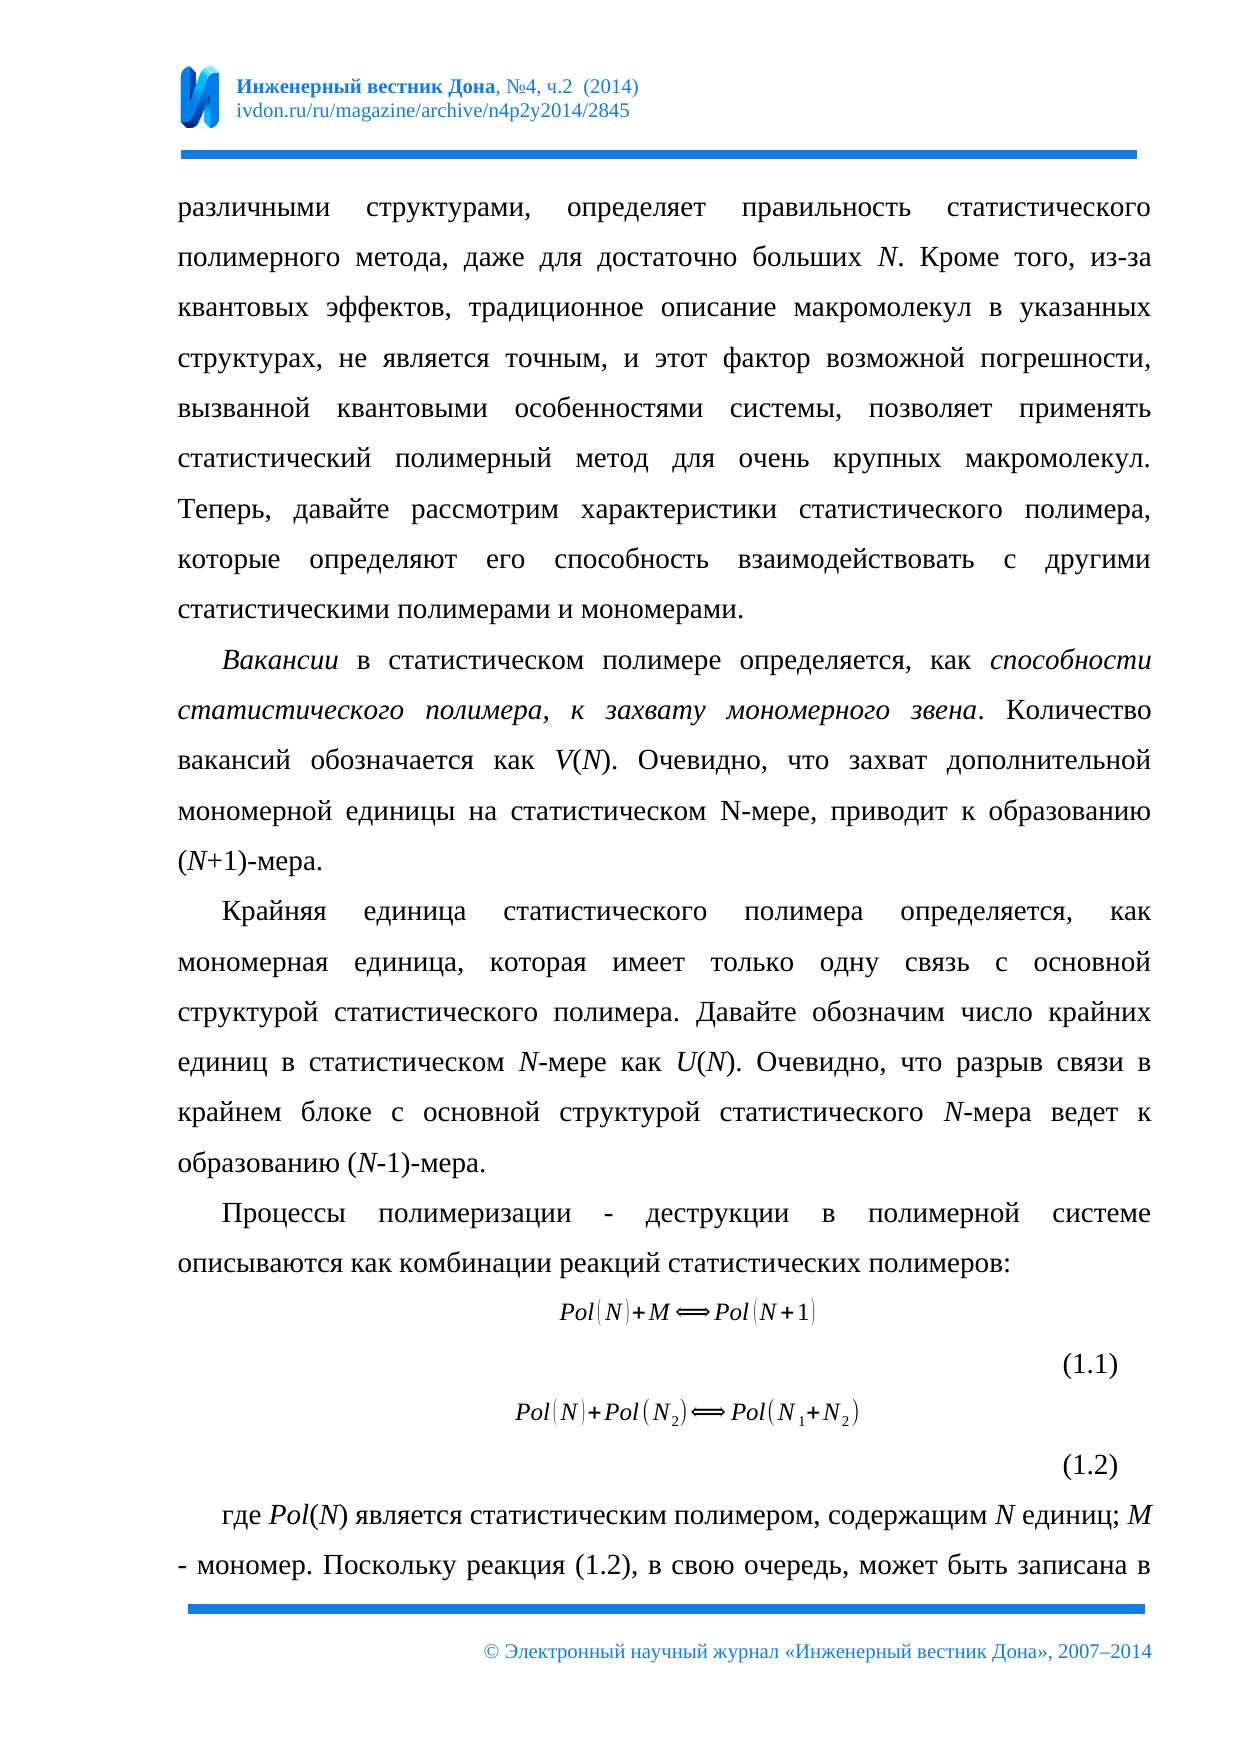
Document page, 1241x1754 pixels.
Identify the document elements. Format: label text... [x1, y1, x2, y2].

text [177, 189, 1152, 625]
picture [180, 66, 220, 128]
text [177, 1497, 1152, 1581]
text (1.2) [177, 1447, 1152, 1480]
text Процессы полимеризации - деструкции в полимерной системе описываются как комбинации реакций статистических полимеров: [177, 1195, 1152, 1279]
text Вакансии в статистическом полимере определяется, как способности статистического полимера, к захвату мономерного звена. Количество вакансий обозначается как V(N). Очевидно, что захват дополнительной мономерной единицы на статистическом N-мере, приводит к образованию (N+1)-мера. [177, 642, 1152, 877]
text (1.1) [177, 1346, 1152, 1380]
text Крайняя единица статистического полимера определяется, как мономерная единица, которая имеет только одну связь с основной структурой статистического полимера. Давайте обозначим число крайних единиц в статистическом N-мере как U(N). Очевидно, что разрыв связи в крайнем блоке с основной структурой статистического N-мера ведет к образованию (N-1)-мера. [177, 893, 1152, 1178]
